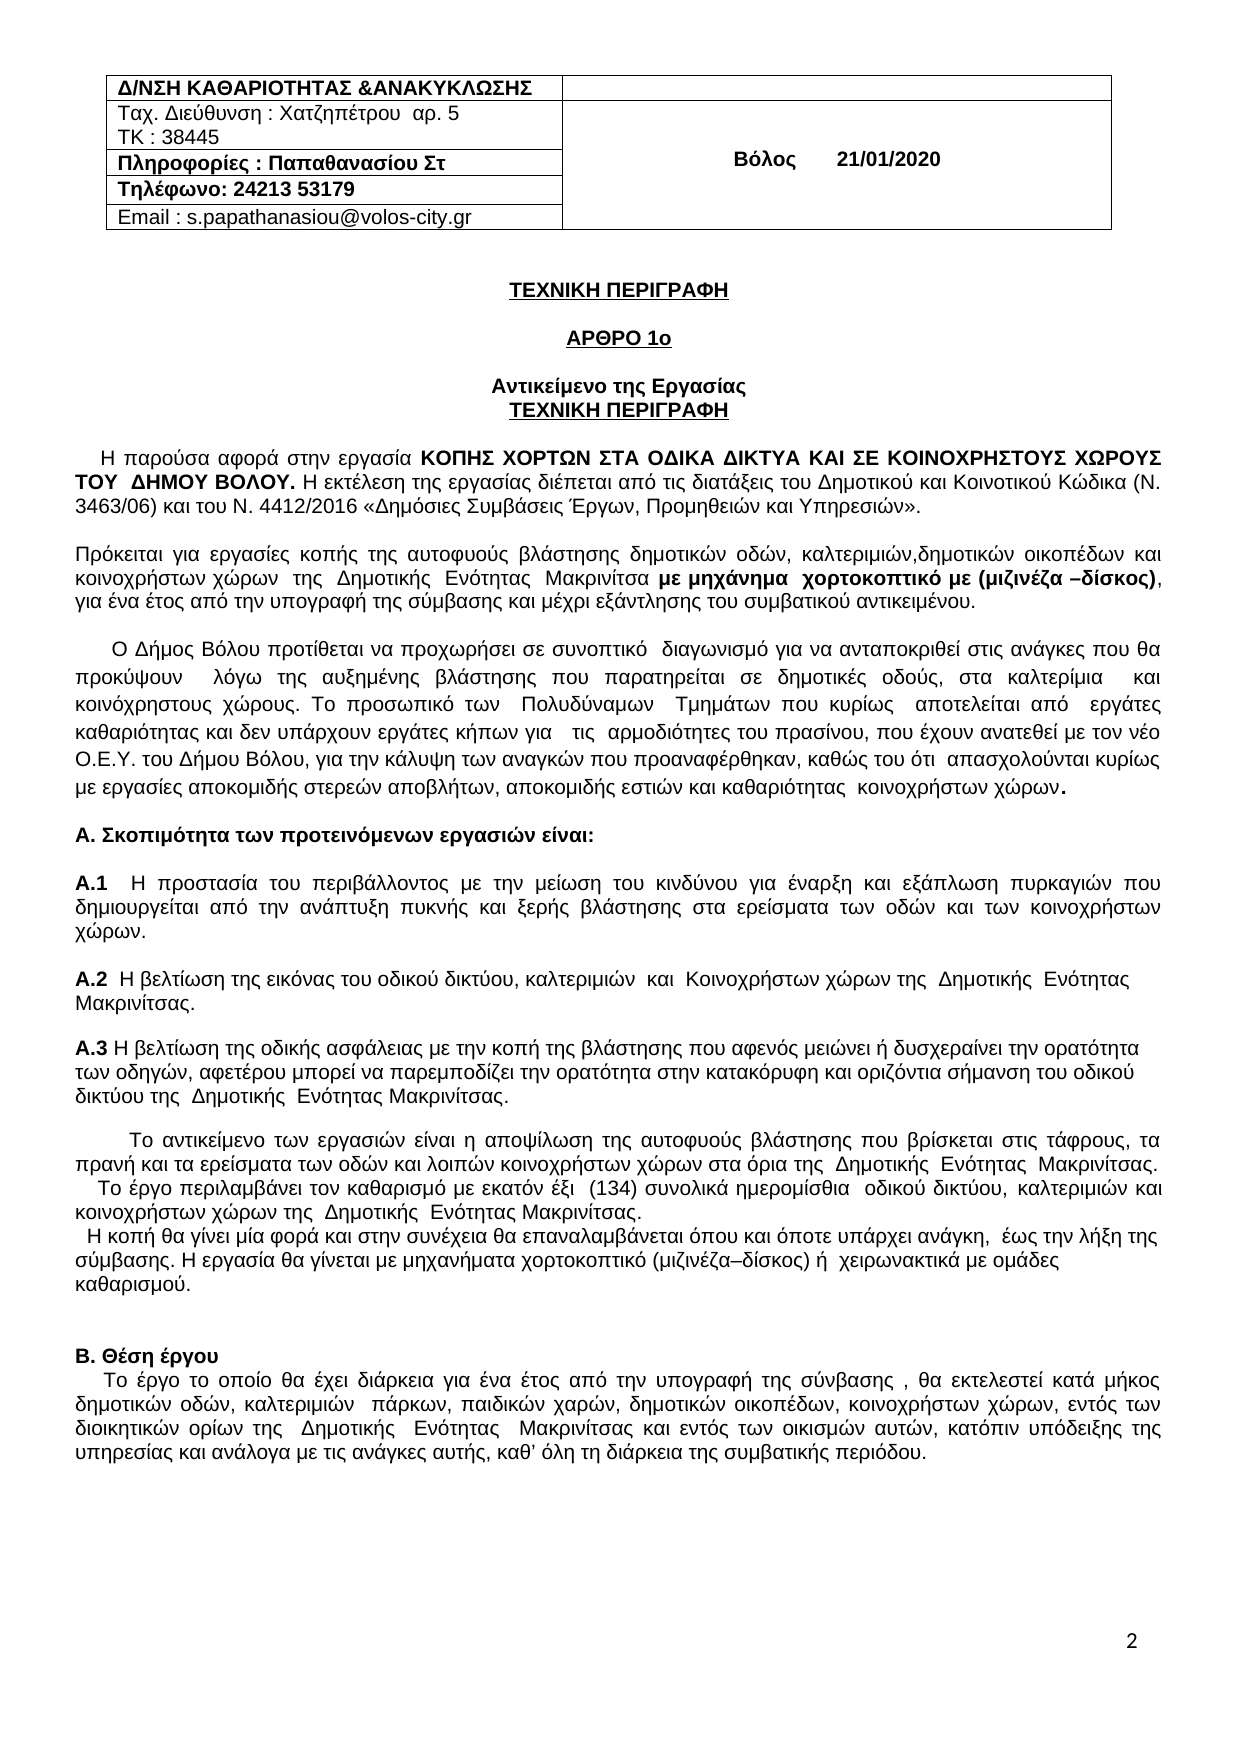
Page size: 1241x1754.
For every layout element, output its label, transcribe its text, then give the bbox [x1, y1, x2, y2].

text ΑΡΘΡΟ 1ο [75, 326, 1162, 350]
table_cell Βόλος 21/01/2020 [563, 101, 1111, 229]
table_cell Ταχ. Διεύθυνση : Xατζηπέτρου αρ. 5 ΤΚ : 38445 [107, 101, 562, 149]
table_cell Email : s.papathanasiou@volos-city.gr [107, 205, 562, 229]
text Αντικείμενο της Εργασίας [75, 374, 1162, 398]
text Α. Σκοπιμότητα των προτεινόμενων εργασιών είναι: [75, 823, 1162, 847]
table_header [563, 76, 1111, 100]
text Πρόκειται για εργασίες κοπής της αυτοφυούς βλάστησης δημοτικών οδών, καλτεριμιών,δημοτικών οικοπέδων και κοινοχρήστων χώρων της Δημοτικής Ενότητας Μακρινίτσα με μηχάνημα χορτοκοπτικό με (μιζινέζα –δίσκος), για ένα έτος από την υπογραφή της σύμβασης και μέχρι εξάντλησης του συμβατικού αντικειμένου. [75, 541, 1162, 613]
text Α.2 Η βελτίωση της εικόνας του οδικού δικτύου, καλτεριμιών και Κοινοχρήστων χώρων της Δημοτικής Ενότητας Μακρινίτσας. [75, 967, 1162, 1015]
text ΤΕΧΝΙΚΗ ΠΕΡΙΓΡΑΦΗ [75, 278, 1162, 302]
text Η παρούσα αφορά στην εργασία ΚΟΠΗΣ ΧΟΡΤΩΝ ΣΤΑ ΟΔΙΚΑ ΔΙΚΤΥΑ ΚΑΙ ΣΕ ΚΟΙΝΟΧΡΗΣΤΟΥΣ ΧΩΡΟΥΣ ΤΟΥ ΔΗΜΟΥ ΒΟΛΟΥ. Η εκτέλεση της εργασίας διέπεται από τις διατάξεις του Δημοτικού και Κοινοτικού Κώδικα (Ν. 3463/06) και του Ν. 4412/2016 «Δημόσιες Συμβάσεις Έργων, Προμηθειών και Υπηρεσιών». [75, 446, 1162, 517]
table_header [107, 76, 562, 100]
text Α.1 Η προστασία του περιβάλλοντος με την μείωση του κινδύνου για έναρξη και εξάπλωση πυρκαγιών που δημιουργείται από την ανάπτυξη πυκνής και ξερής βλάστησης στα ερείσματα των οδών και των κοινοχρήστων χώρων. [75, 871, 1162, 943]
text Ο Δήμος Βόλου προτίθεται να προχωρήσει σε συνοπτικό διαγωνισμό για να ανταποκριθεί στις ανάγκες που θα προκύψουν λόγω της αυξημένης βλάστησης που παρατηρείται σε δημοτικές οδούς, στα καλτερίμια και κοινόχρηστους χώρους. Το προσωπικό των Πολυδύναμων Τμημάτων που κυρίως αποτελείται από εργάτες καθαριότητας και δεν υπάρχουν εργάτες κήπων για τις αρμοδιότητες του πρασίνου, που έχουν ανατεθεί με τον νέο Ο.Ε.Υ. του Δήμου Βόλου, για την κάλυψη των αναγκών που προαναφέρθηκαν, καθώς του ότι απασχολούνται κυρίως με εργασίες αποκομιδής στερεών αποβλήτων, αποκομιδής εστιών και καθαριότητας κοινοχρήστων χώρων. [75, 637, 1162, 799]
text Β. Θέση έργου [75, 1344, 1162, 1368]
text ΤΕΧΝΙΚΗ ΠΕΡΙΓΡΑΦΗ [75, 398, 1162, 422]
text Το αντικείμενο των εργασιών είναι η αποψίλωση της αυτοφυούς βλάστησης που βρίσκεται στις τάφρους, τα πρανή και τα ερείσματα των οδών και λοιπών κοινοχρήστων χώρων στα όρια της Δημοτικής Ενότητας Μακρινίτσας. [75, 1128, 1162, 1176]
text Η κοπή θα γίνει μία φορά και στην συνέχεια θα επαναλαμβάνεται όπου και όποτε υπάρχει ανάγκη, έως την λήξη της σύμβασης. Η εργασία θα γίνεται με μηχανήματα χορτοκοπτικό (μιζινέζα–δίσκος) ή χειρωνακτικά με ομάδες καθαρισμού. [75, 1224, 1162, 1296]
text Το έργο περιλαμβάνει τον καθαρισμό με εκατόν έξι (134) συνολικά ημερομίσθια οδικού δικτύου, καλτεριμιών και κοινοχρήστων χώρων της Δημοτικής Ενότητας Μακρινίτσας. [75, 1176, 1162, 1224]
text Το έργο το οποίο θα έχει διάρκεια για ένα έτος από την υπογραφή της σύνβασης , θα εκτελεστεί κατά μήκος δημοτικών οδών, καλτεριμιών πάρκων, παιδικών χαρών, δημοτικών οικοπέδων, κοινοχρήστων χώρων, εντός των διοικητικών ορίων της Δημοτικής Ενότητας Μακρινίτσας και εντός των οικισμών αυτών, κατόπιν υπόδειξης της υπηρεσίας και ανάλογα με τις ανάγκες αυτής, καθ’ όλη τη διάρκεια της συμβατικής περιόδου. [75, 1368, 1162, 1464]
table_cell Πληροφορίες : Παπαθανασίου Στ [107, 150, 562, 175]
text Α.3 Η βελτίωση της οδικής ασφάλειας με την κοπή της βλάστησης που αφενός μειώνει ή δυσχεραίνει την ορατότητα των οδηγών, αφετέρου μπορεί να παρεμποδίζει την ορατότητα στην κατακόρυφη και οριζόντια σήμανση του οδικού δικτύου της Δημοτικής Ενότητας Μακρινίτσας. [75, 1036, 1162, 1107]
table_cell Τηλέφωνο: 24213 53179 [107, 176, 562, 204]
